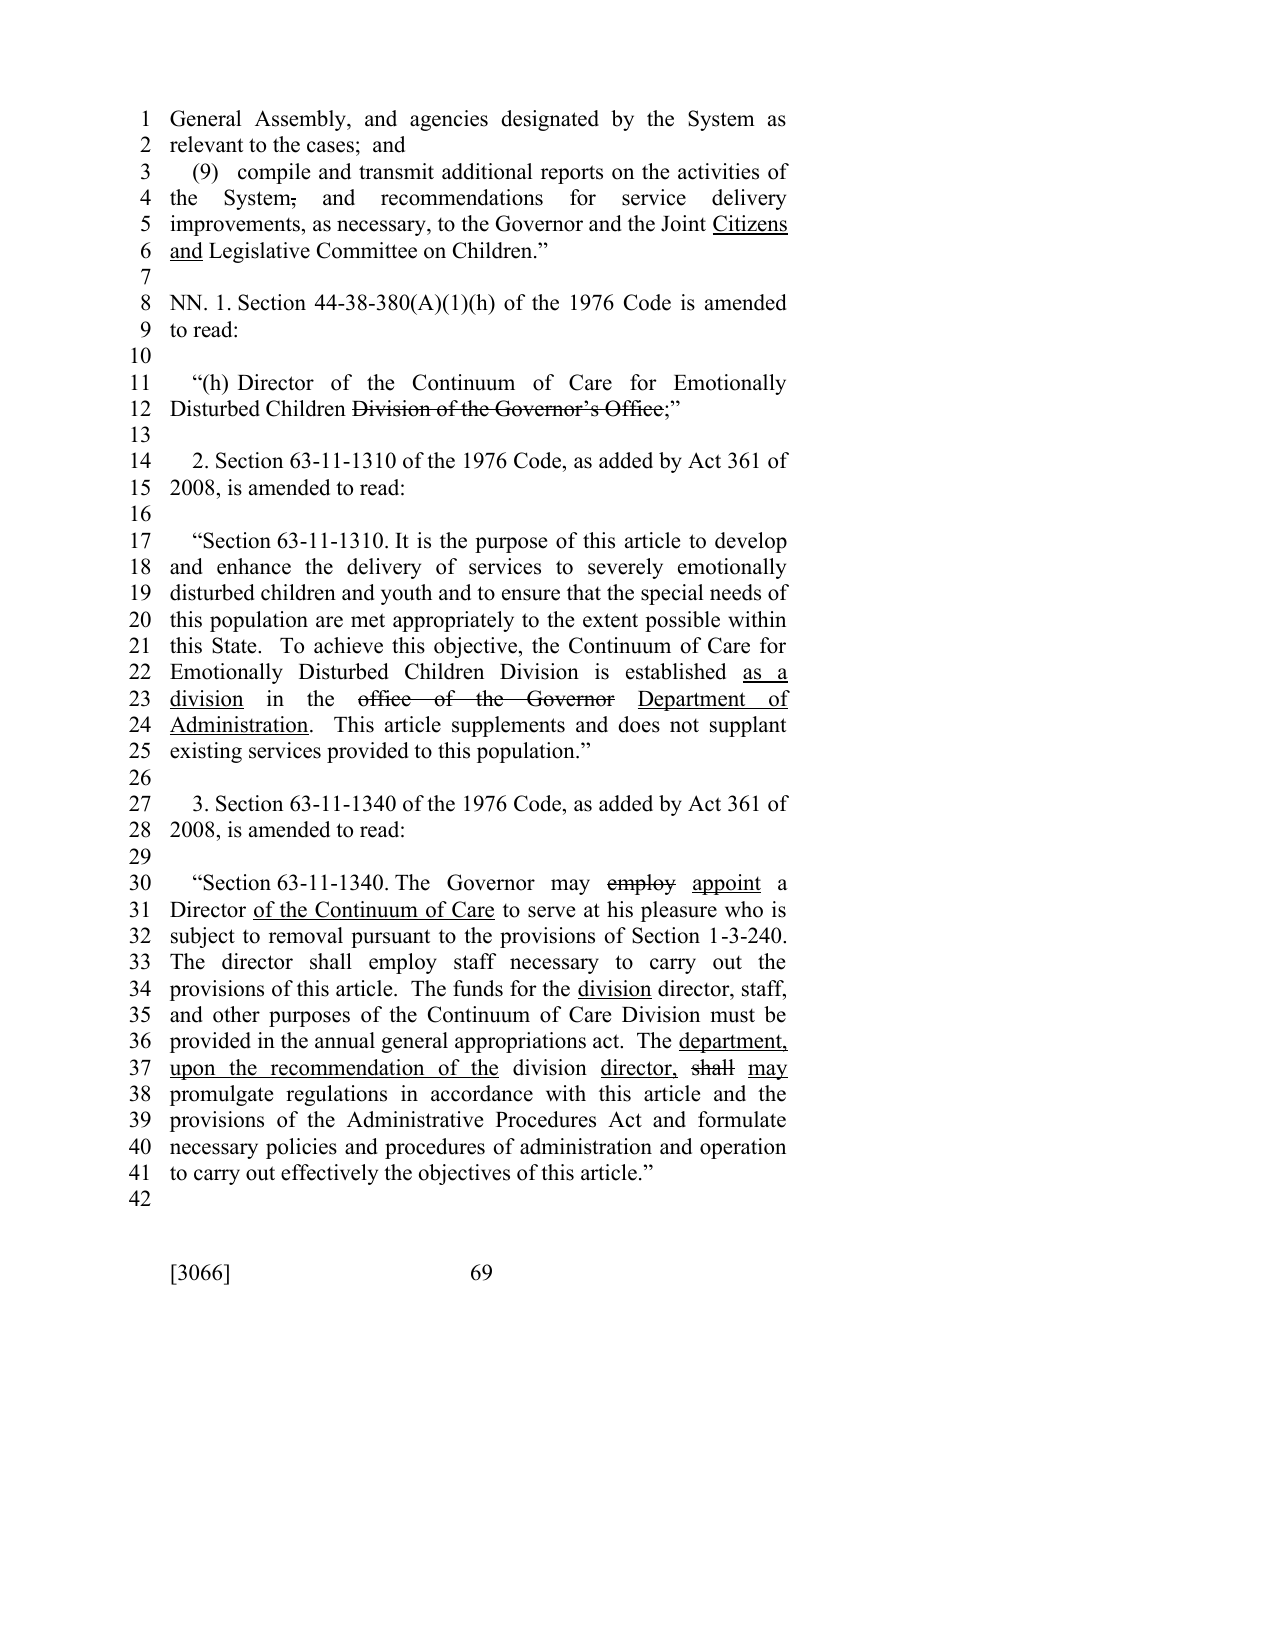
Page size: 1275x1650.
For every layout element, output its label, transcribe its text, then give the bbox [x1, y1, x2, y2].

text 2. Section 63-11-1310 of the 1976 Code, as added by Act 361 of 2008, is amended to read: [169, 448, 787, 500]
text “(h) Director of the Continuum of Care for Emotionally Disturbed Children Division of the Governor’s Office;” [169, 368, 787, 421]
text NN. 1. Section 44-38-380(A)(1)(h) of the 1976 Code is amended to read: [169, 289, 787, 342]
text (9) compile and transmit additional reports on the activities of the System, and recommendations for service delivery improvements, as necessary, to the Governor and the Joint Citizens and Legislative Committee on Children.” [169, 158, 787, 263]
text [169, 105, 787, 158]
text “Section 63-11-1340. The Governor may employ appoint a Director of the Continuum of Care to serve at his pleasure who is subject to removal pursuant to the provisions of Section 1-3-240. The director shall employ staff necessary to carry out the provisions of this article. The funds for the division director, staff, and other purposes of the Continuum of Care Division must be provided in the annual general appropriations act. The department, upon the recommendation of the division director, shall may promulgate regulations in accordance with this article and the provisions of the Administrative Procedures Act and formulate necessary policies and procedures of administration and operation to carry out effectively the objectives of this article.” [169, 869, 787, 1186]
text “Section 63-11-1310. It is the purpose of this article to develop and enhance the delivery of services to severely emotionally disturbed children and youth and to ensure that the special needs of this population are met appropriately to the extent possible within this State. To achieve this objective, the Continuum of Care for Emotionally Disturbed Children Division is established as a division in the office of the Governor Department of Administration. This article supplements and does not supplant existing services provided to this population.” [169, 527, 787, 764]
text 3. Section 63-11-1340 of the 1976 Code, as added by Act 361 of 2008, is amended to read: [169, 790, 787, 843]
